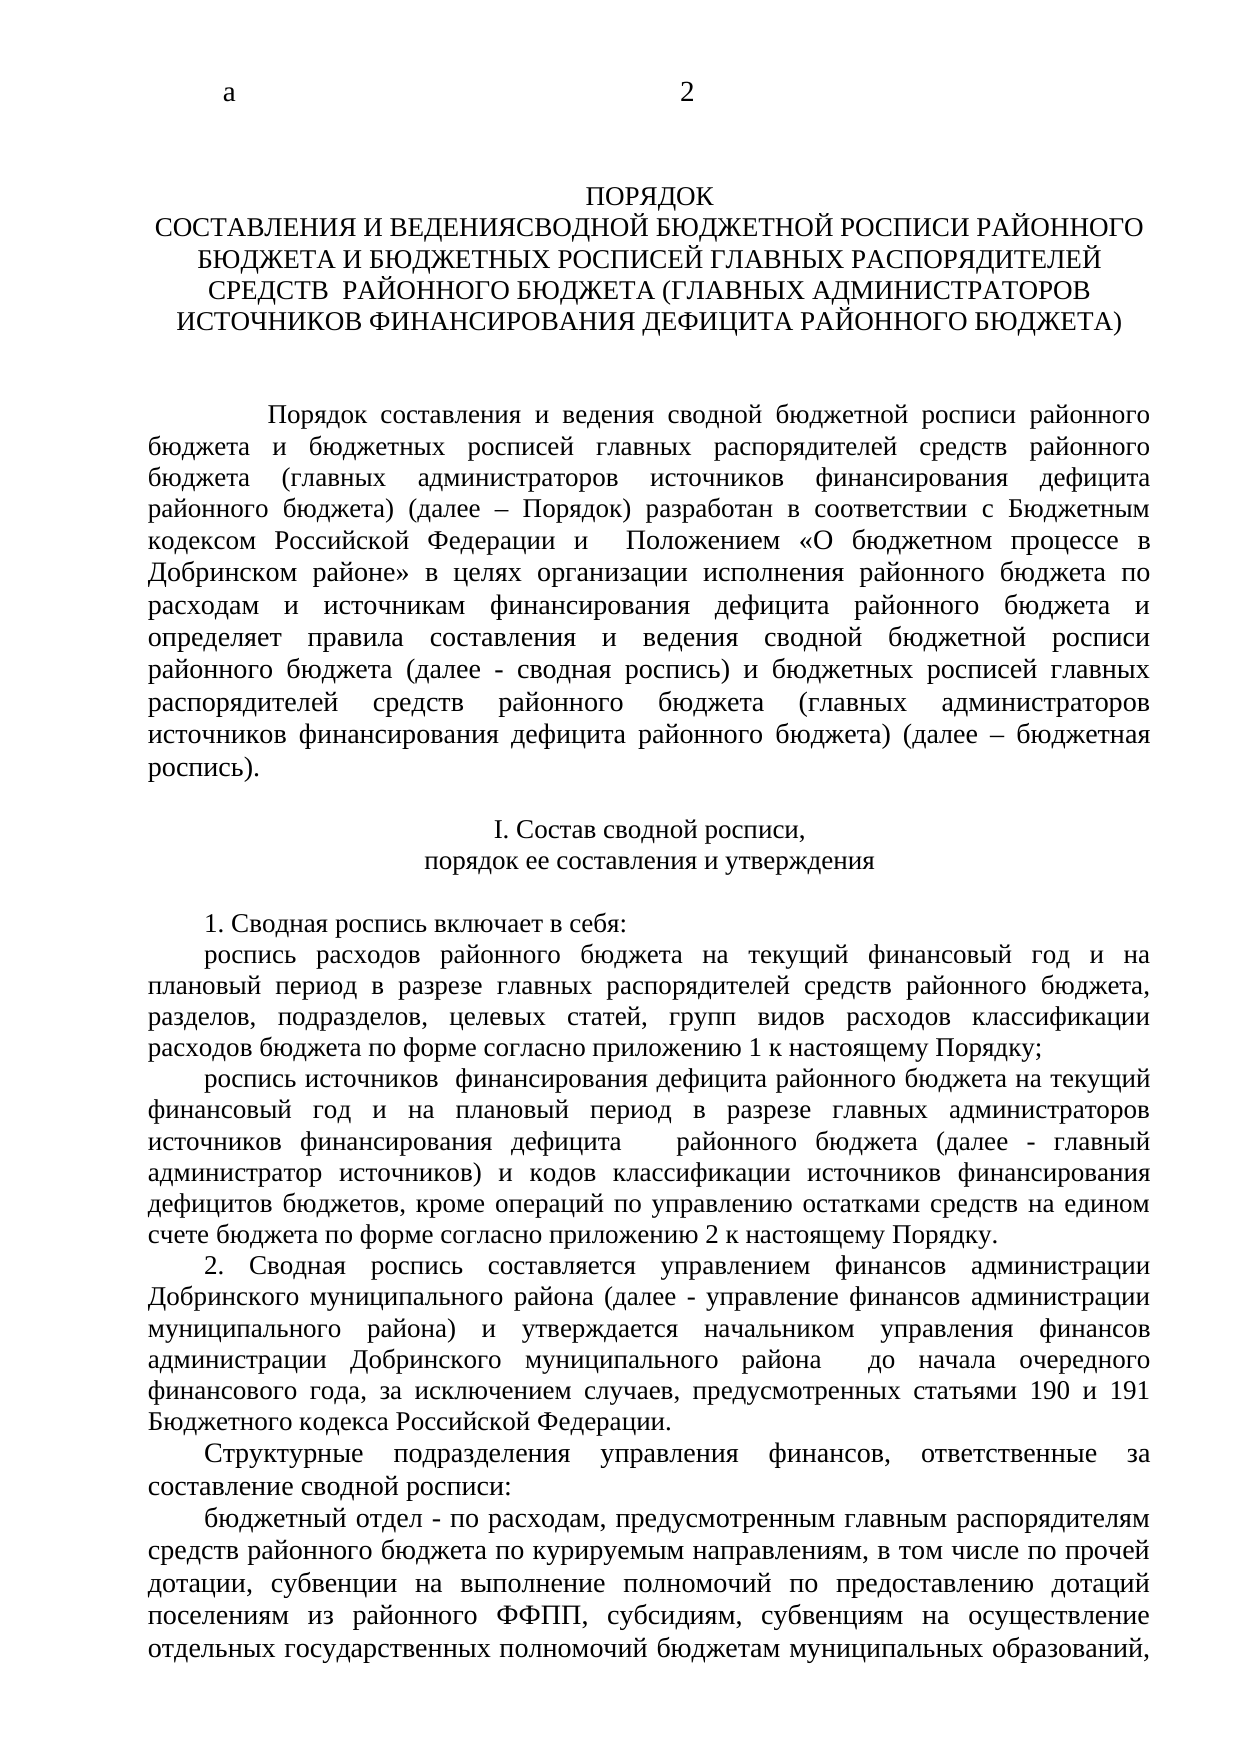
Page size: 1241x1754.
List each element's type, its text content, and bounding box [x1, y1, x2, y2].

text Порядок составления и ведения сводной бюджетной росписи районного бюджета и бюджетных росписей главных распорядителей средств районного бюджета (главных администраторов источников финансирования дефицита районного бюджета) (далее – Порядок) разработан в соответствии с Бюджетным кодексом Российской Федерации и Положением «О бюджетном процессе в Добринском районе» в целях организации исполнения районного бюджета по расходам и источникам финансирования дефицита районного бюджета и определяет правила составления и ведения сводной бюджетной росписи районного бюджета (далее - сводная роспись) и бюджетных росписей главных распорядителей средств районного бюджета (главных администраторов источников финансирования дефицита районного бюджета) (далее – бюджетная роспись). [148, 398, 1152, 782]
text I. Состав сводной росписи, [148, 813, 1152, 844]
text 2. Сводная роспись составляется управлением финансов администрации Добринского муниципального района (далее - управление финансов администрации муниципального района) и утверждается начальником управления финансов администрации Добринского муниципального района до начала очередного финансового года, за исключением случаев, предусмотренных статьями 190 и 191 Бюджетного кодекса Российской Федерации. [148, 1249, 1152, 1436]
text роспись источников финансирования дефицита районного бюджета на текущий финансовый год и на плановый период в разрезе главных администраторов источников финансирования дефицита районного бюджета (далее - главный администратор источников) и кодов классификации источников финансирования дефицитов бюджетов, кроме операций по управлению остатками средств на едином счете бюджета по форме согласно приложению 2 к настоящему Порядку. [148, 1062, 1152, 1249]
text роспись расходов районного бюджета на текущий финансовый год и на плановый период в разрезе главных распорядителей средств районного бюджета, разделов, подразделов, целевых статей, групп видов расходов классификации расходов бюджета по форме согласно приложению 1 к настоящему Порядку; [148, 938, 1152, 1062]
text порядок ее составления и утверждения [148, 844, 1152, 876]
title ПОРЯДОК [148, 180, 1152, 212]
title СОСТАВЛЕНИЯ И ВЕДЕНИЯСВОДНОЙ БЮДЖЕТНОЙ РОСПИСИ РАЙОННОГО БЮДЖЕТА И БЮДЖЕТНЫХ РОСПИСЕЙ ГЛАВНЫХ РАСПОРЯДИТЕЛЕЙ СРЕДСТВ РАЙОННОГО БЮДЖЕТА (ГЛАВНЫХ АДМИНИСТРАТОРОВ ИСТОЧНИКОВ ФИНАНСИРОВАНИЯ ДЕФИЦИТА РАЙОННОГО БЮДЖЕТА) [148, 212, 1152, 336]
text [148, 1501, 1152, 1663]
text 1. Сводная роспись включает в себя: [148, 907, 1152, 938]
text Структурные подразделения управления финансов, ответственные за составление сводной росписи: [148, 1436, 1152, 1501]
